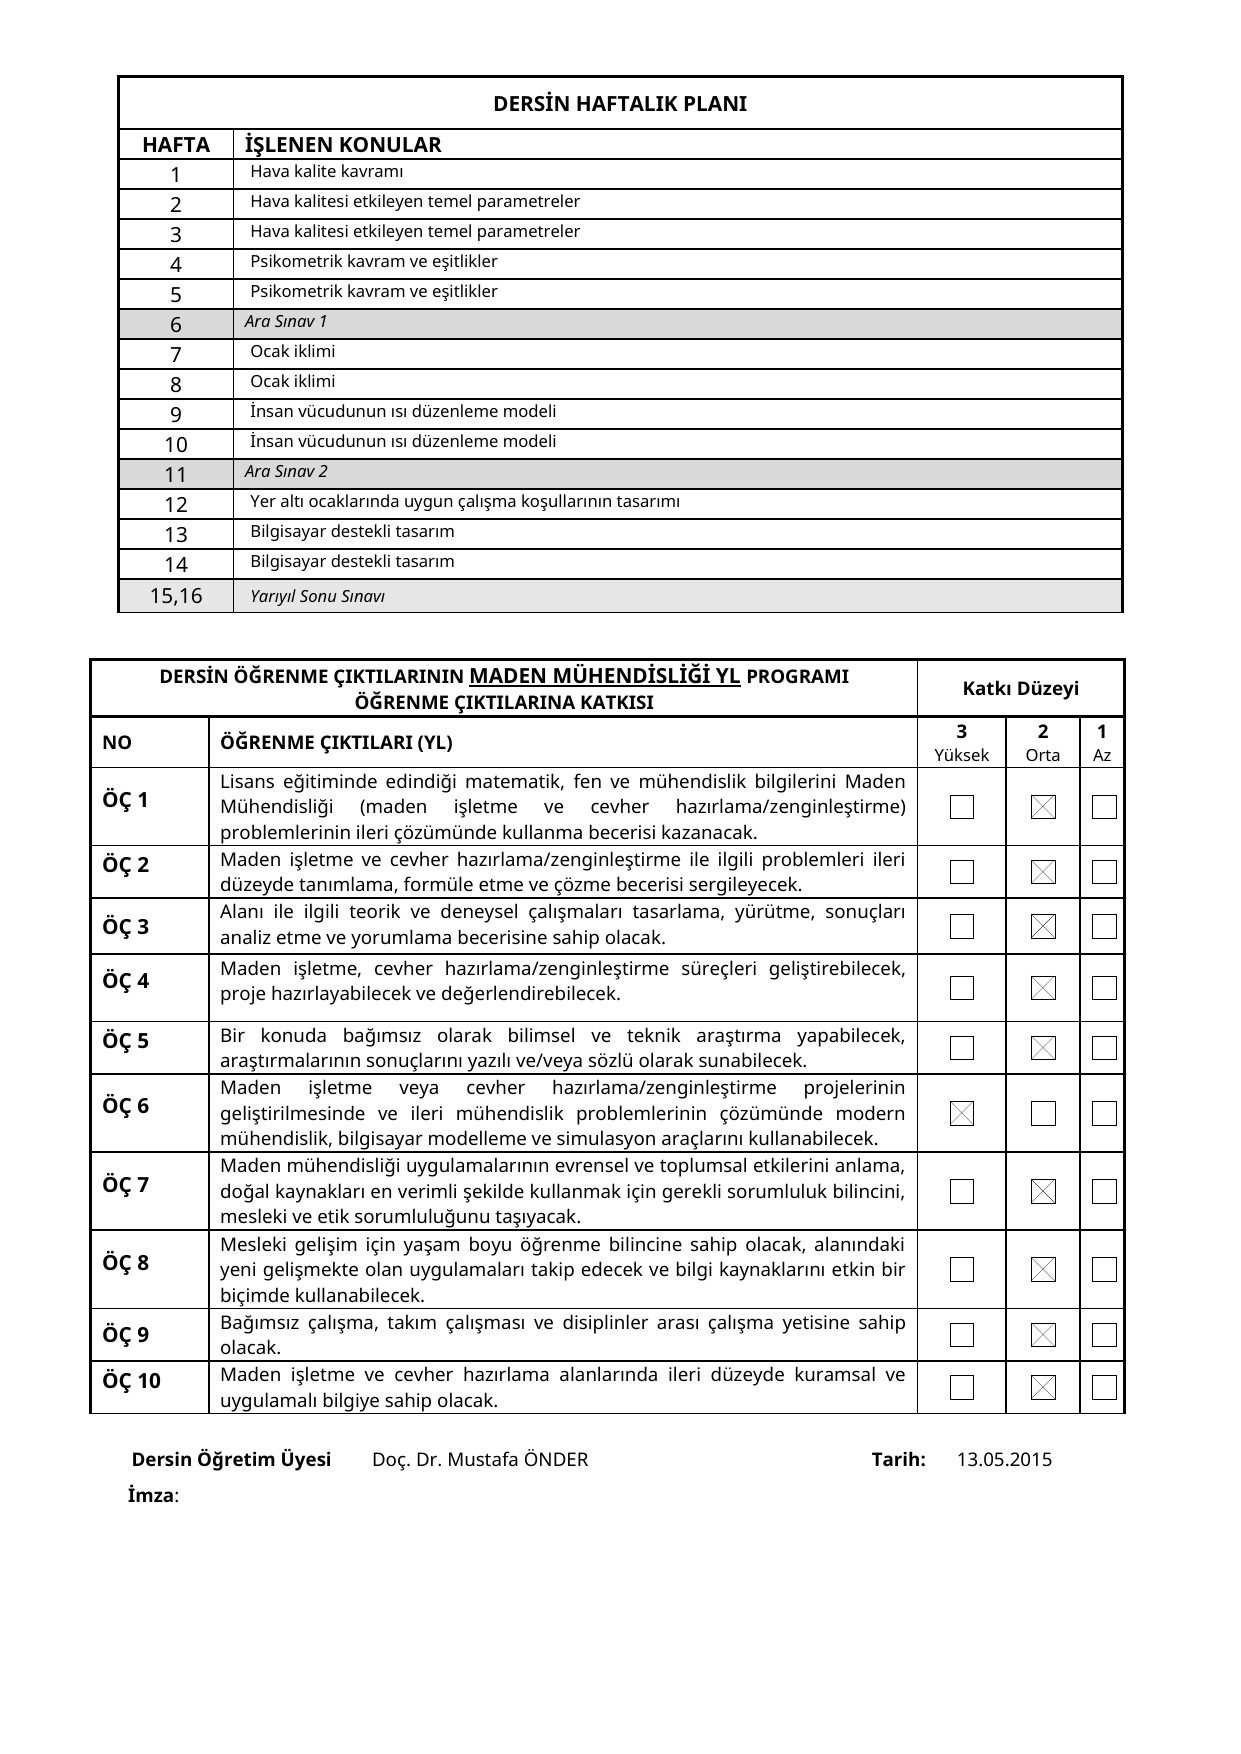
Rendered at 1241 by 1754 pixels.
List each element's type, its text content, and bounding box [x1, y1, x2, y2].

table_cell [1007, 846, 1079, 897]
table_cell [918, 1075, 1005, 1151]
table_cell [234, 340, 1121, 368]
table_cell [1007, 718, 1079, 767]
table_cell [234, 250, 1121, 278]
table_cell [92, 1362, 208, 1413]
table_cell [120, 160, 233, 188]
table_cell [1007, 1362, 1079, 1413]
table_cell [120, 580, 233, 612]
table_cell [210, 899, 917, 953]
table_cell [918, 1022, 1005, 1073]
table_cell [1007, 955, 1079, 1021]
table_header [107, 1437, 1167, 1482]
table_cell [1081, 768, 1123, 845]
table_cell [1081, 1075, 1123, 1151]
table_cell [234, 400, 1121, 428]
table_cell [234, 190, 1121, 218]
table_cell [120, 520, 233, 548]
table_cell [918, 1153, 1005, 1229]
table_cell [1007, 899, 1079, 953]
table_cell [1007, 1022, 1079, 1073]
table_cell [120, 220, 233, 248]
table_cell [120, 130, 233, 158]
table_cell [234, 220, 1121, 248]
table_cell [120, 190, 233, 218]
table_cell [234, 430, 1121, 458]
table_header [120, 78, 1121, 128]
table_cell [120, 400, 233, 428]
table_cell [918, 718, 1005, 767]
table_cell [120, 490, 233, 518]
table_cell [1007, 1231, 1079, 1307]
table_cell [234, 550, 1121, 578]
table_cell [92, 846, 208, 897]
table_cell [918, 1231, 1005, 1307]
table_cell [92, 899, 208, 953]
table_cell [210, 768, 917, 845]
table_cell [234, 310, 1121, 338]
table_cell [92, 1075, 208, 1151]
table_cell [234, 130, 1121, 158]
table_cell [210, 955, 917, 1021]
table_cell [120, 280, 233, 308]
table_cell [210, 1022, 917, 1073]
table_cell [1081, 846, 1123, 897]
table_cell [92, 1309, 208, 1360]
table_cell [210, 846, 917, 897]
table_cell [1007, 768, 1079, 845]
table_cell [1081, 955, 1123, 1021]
text İmza: [118, 1482, 1122, 1507]
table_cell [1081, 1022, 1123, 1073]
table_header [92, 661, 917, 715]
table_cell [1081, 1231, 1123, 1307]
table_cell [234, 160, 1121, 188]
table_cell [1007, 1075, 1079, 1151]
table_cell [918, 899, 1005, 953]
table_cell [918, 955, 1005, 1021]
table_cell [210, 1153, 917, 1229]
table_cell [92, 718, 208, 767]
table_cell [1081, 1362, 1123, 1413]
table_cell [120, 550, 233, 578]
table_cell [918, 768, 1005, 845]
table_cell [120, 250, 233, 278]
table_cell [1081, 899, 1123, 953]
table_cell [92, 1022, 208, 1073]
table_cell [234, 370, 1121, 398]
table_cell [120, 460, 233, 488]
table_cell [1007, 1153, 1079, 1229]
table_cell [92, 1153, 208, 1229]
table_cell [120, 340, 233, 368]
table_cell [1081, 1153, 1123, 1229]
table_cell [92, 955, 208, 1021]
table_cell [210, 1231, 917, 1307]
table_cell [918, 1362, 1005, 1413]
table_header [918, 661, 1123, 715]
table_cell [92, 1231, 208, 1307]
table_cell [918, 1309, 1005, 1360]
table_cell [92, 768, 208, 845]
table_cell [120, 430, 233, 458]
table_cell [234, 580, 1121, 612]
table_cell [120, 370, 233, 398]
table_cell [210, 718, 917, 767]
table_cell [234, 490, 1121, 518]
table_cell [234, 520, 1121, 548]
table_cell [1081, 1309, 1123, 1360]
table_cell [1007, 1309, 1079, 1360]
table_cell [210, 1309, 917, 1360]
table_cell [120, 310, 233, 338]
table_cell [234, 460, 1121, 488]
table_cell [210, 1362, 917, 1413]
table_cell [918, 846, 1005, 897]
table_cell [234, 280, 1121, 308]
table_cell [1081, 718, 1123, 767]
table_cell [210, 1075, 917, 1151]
